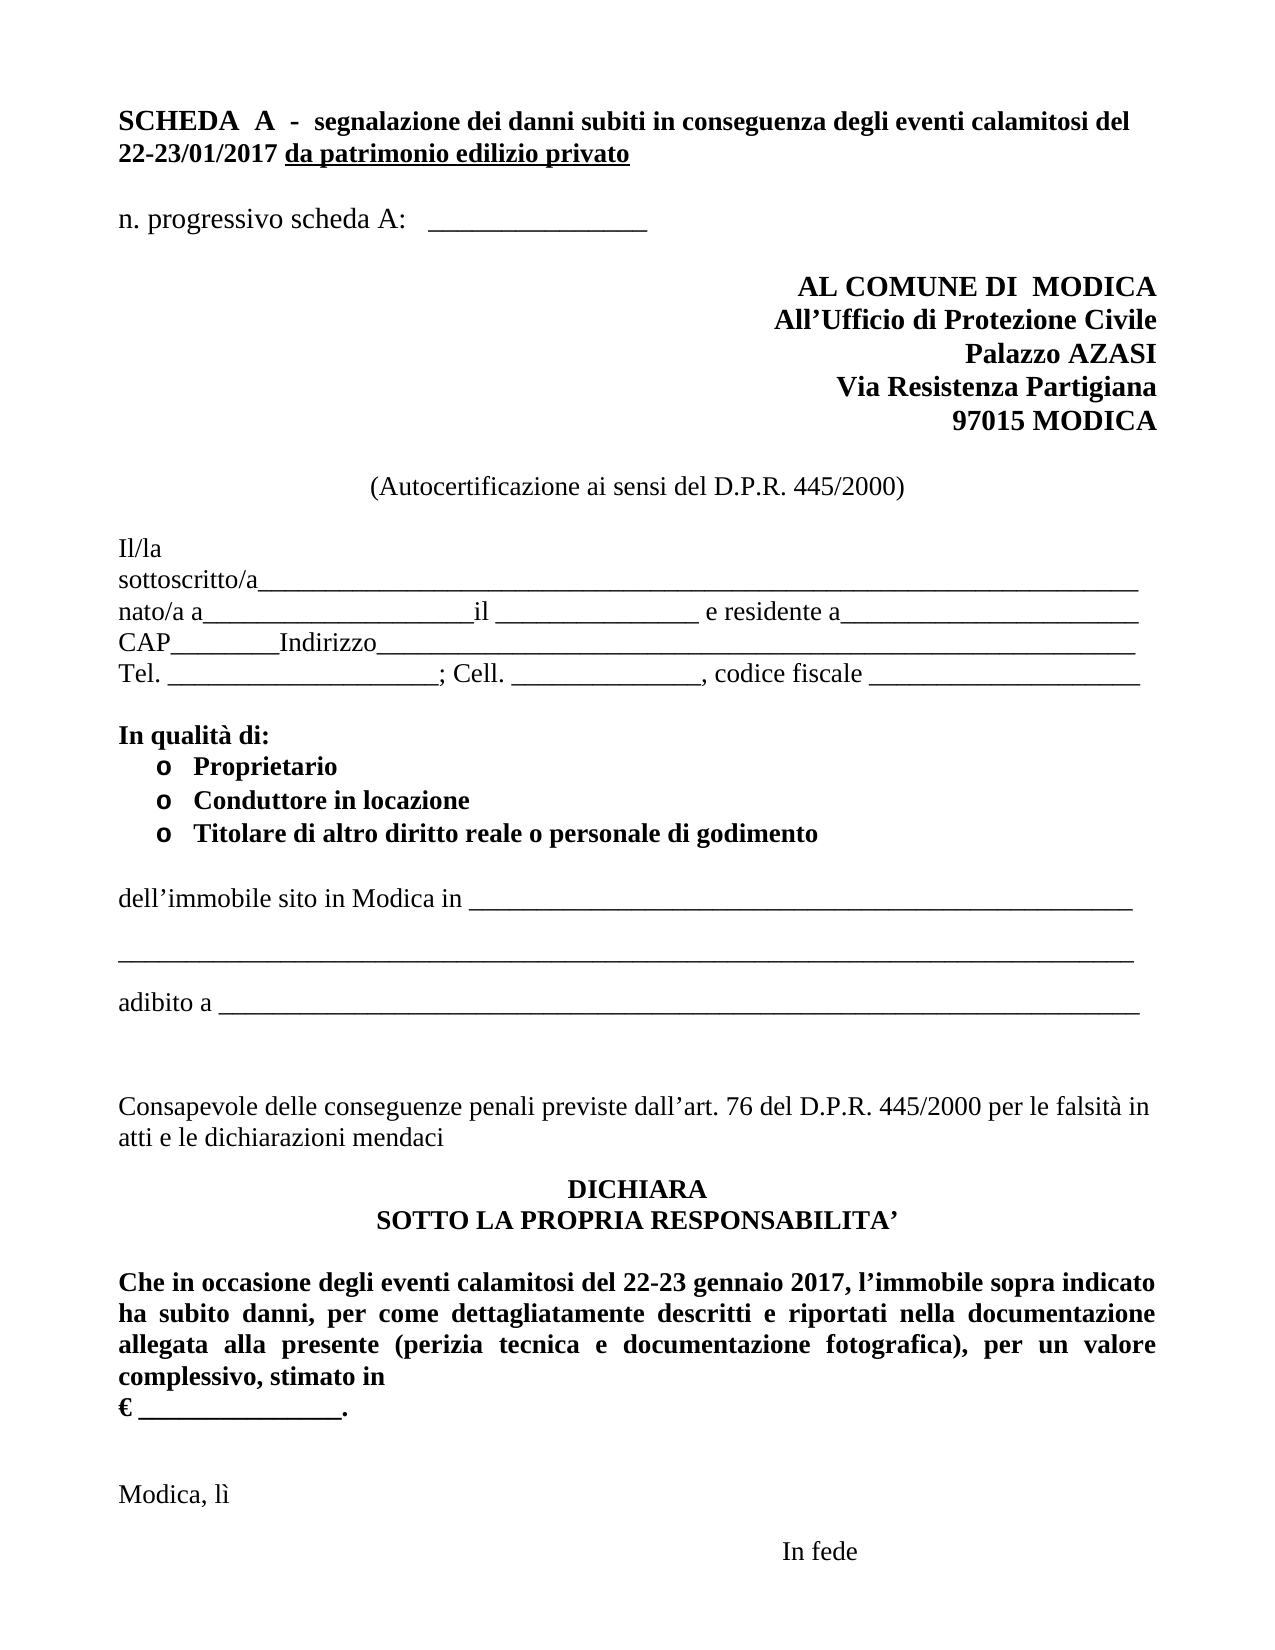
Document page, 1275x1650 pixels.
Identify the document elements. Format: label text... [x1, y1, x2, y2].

text In fede [118, 1535, 1157, 1566]
text 97015 MODICA [118, 403, 1157, 436]
list Proprietario [156, 750, 1157, 784]
text € _______________. [118, 1391, 1157, 1422]
text SOTTO LA PROPRIA RESPONSABILITA’ [118, 1204, 1157, 1235]
text AL COMUNE DI MODICA [118, 269, 1157, 302]
text Il/la sottoscritto/a_________________________________________________________________ [118, 532, 1157, 594]
text DICHIARA [118, 1173, 1157, 1204]
text Consapevole delle conseguenze penali previste dall’art. 76 del D.P.R. 445/2000 per le falsità in atti e le dichiarazioni mendaci [118, 1090, 1157, 1152]
text All’Ufficio di Protezione Civile [118, 302, 1157, 336]
text ___________________________________________________________________________ [118, 934, 1157, 965]
list Titolare di altro diritto reale o personale di godimento [156, 817, 1157, 851]
text (Autocertificazione ai sensi del D.P.R. 445/2000) [118, 470, 1157, 501]
text n. progressivo scheda A: _______________ [118, 202, 1157, 235]
text Che in occasione degli eventi calamitosi del 22-23 gennaio 2017, l’immobile sopra indicato ha subito danni, per come dettagliatamente descritti e riportati nella documentazione allegata alla presente (perizia tecnica e documentazione fotografica), per un valore complessivo, stimato in [118, 1266, 1157, 1391]
text adibito a ____________________________________________________________________ [118, 986, 1157, 1017]
text SCHEDA A - segnalazione dei danni subiti in conseguenza degli eventi calamitosi del 22-23/01/2017 da patrimonio edilizio privato [118, 103, 1157, 168]
text dell’immobile sito in Modica in _________________________________________________ [118, 882, 1157, 913]
text Tel. ____________________; Cell. ______________, codice fiscale ____________________ [118, 657, 1157, 688]
list Conduttore in locazione [156, 784, 1157, 817]
text Modica, lì [118, 1478, 1157, 1510]
text Palazzo AZASI [118, 336, 1157, 369]
text Via Resistenza Partigiana [118, 369, 1157, 403]
text In qualità di: [118, 719, 1157, 750]
text nato/a a____________________il _______________ e residente a______________________ CAP________Indirizzo________________________________________________________ [118, 594, 1157, 657]
